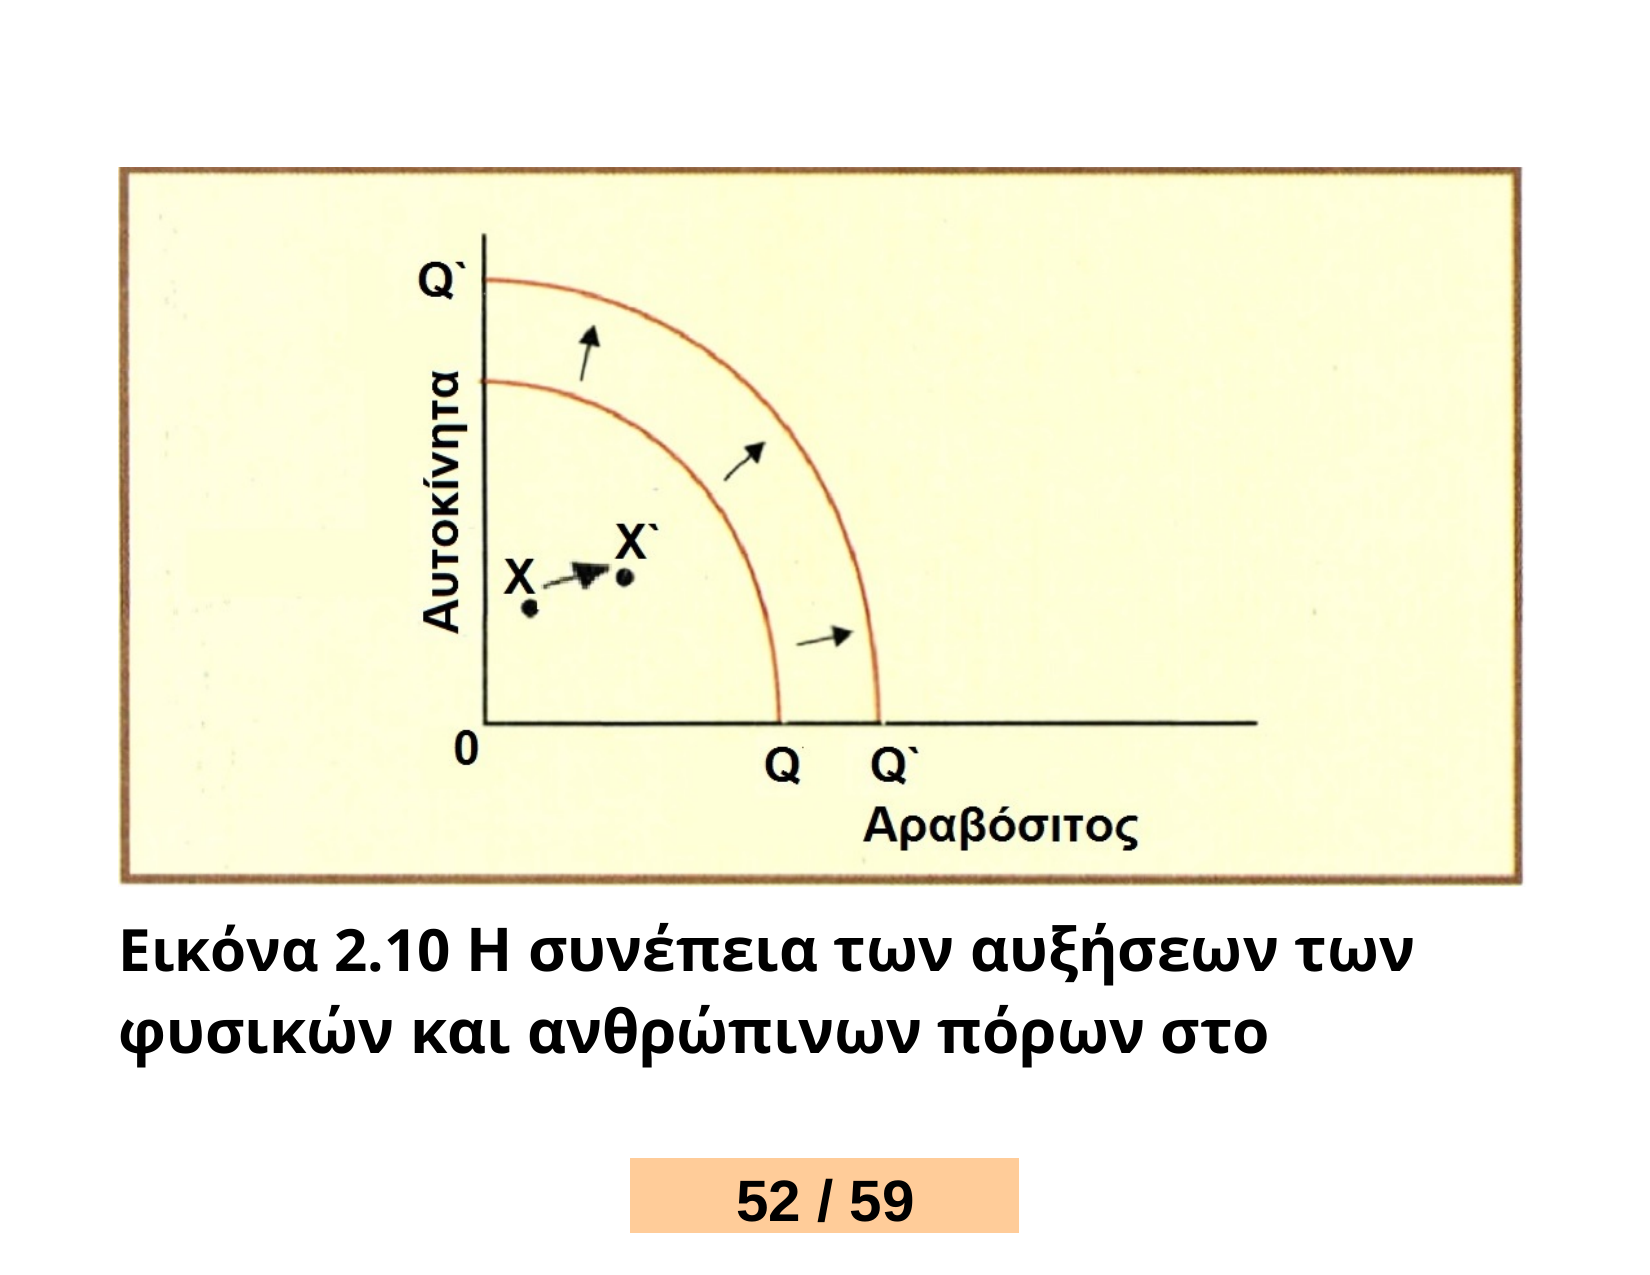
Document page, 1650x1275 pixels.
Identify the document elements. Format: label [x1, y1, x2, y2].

text [118, 907, 1497, 1072]
picture [118, 167, 1532, 887]
